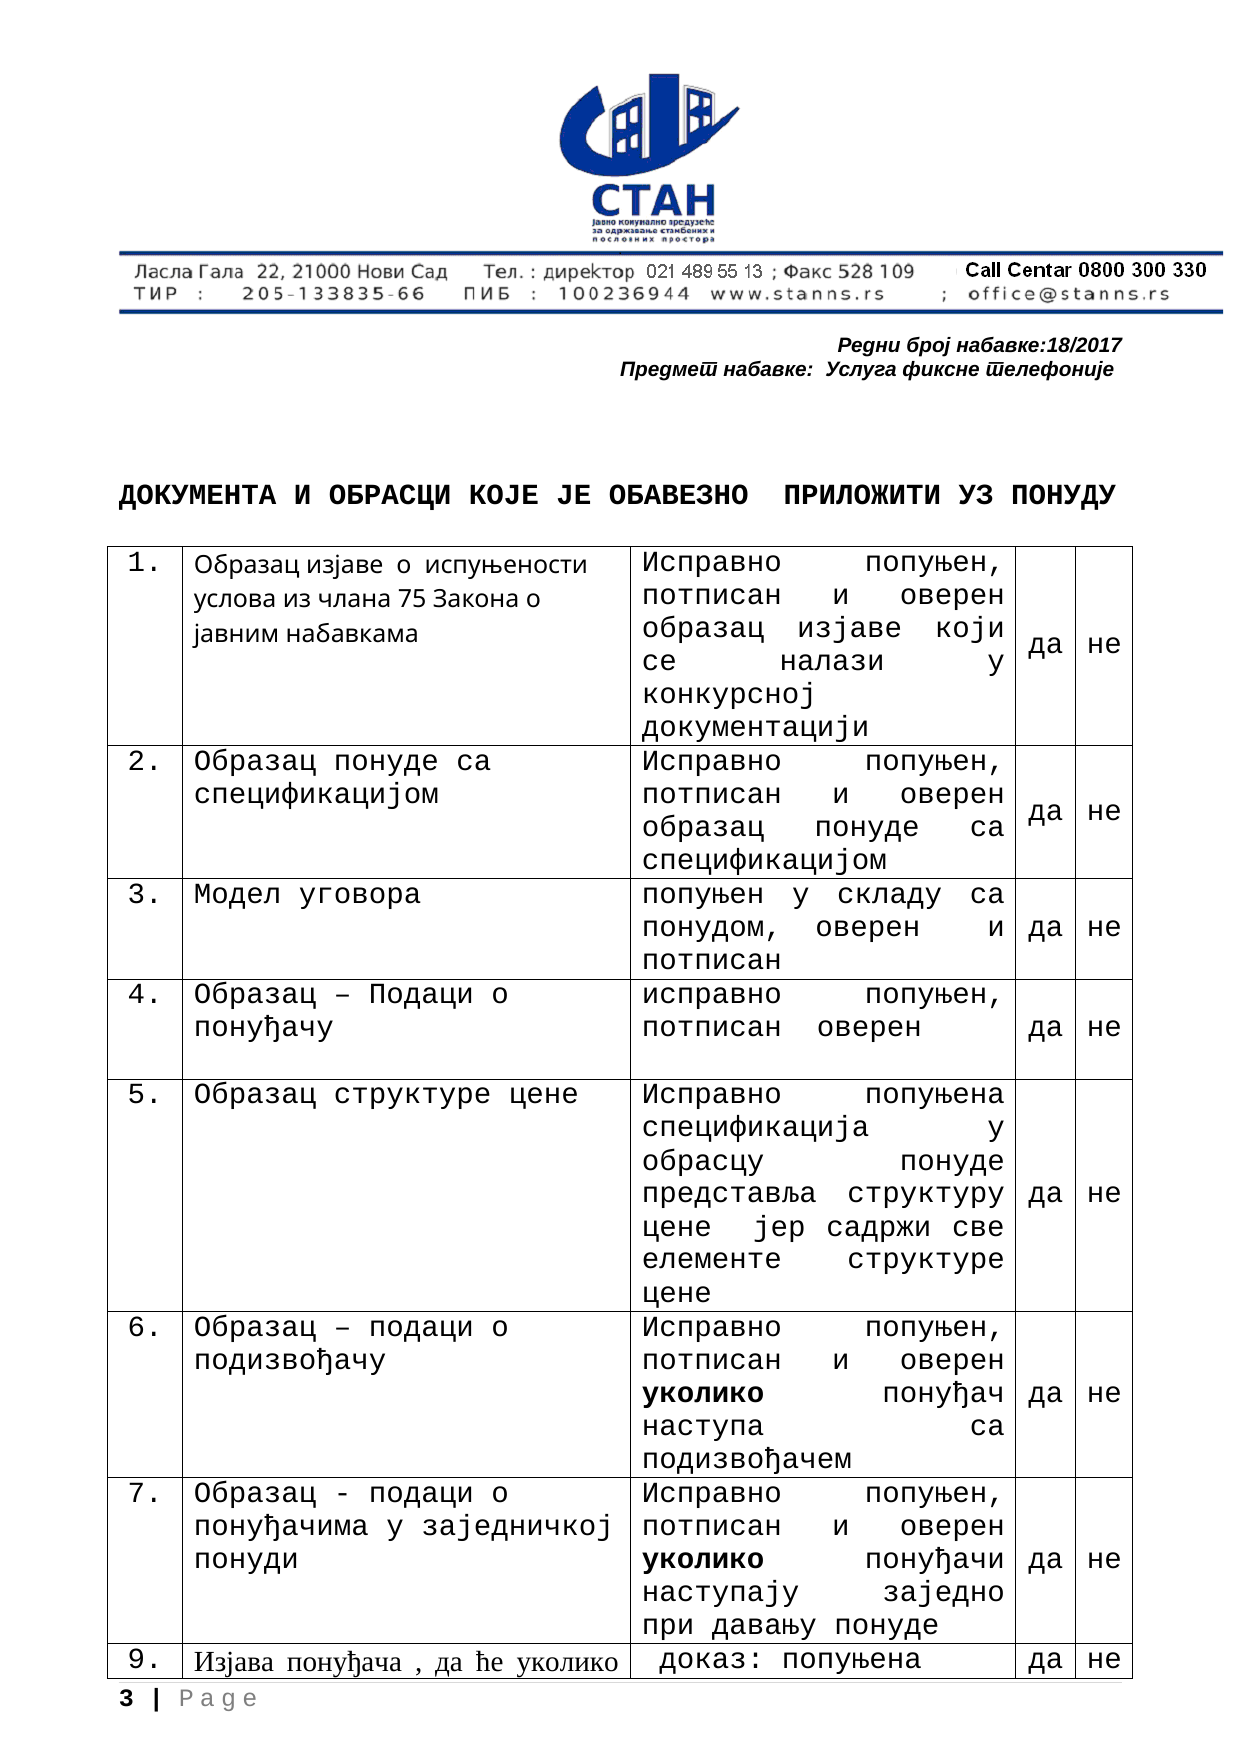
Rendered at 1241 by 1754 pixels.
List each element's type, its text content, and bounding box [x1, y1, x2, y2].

table_cell да [1016, 879, 1075, 978]
table_cell да [1016, 1312, 1075, 1477]
table_cell 7. [108, 1478, 182, 1643]
table_cell Образац – Подаци о понуђачу [183, 980, 630, 1078]
table_cell да [1016, 1478, 1075, 1643]
table_header не [1076, 547, 1132, 745]
table_cell да [1016, 1644, 1075, 1678]
table_header Исправно попуњен, потписан и оверен образац изјаве који се налази у конкурсној документацији [631, 547, 1015, 745]
table_cell 2. [108, 746, 182, 878]
table_cell Oбразац структуре цене [183, 1080, 630, 1311]
table_header Образац изјаве o испуњености услова из члана 75 Закона о јавним набавкама [183, 547, 630, 745]
table_cell Образац - подаци о понуђачима у заједничкој понуди [183, 1478, 630, 1643]
table_cell да [1016, 980, 1075, 1078]
table_cell Образац – подаци о подизвођачу [183, 1312, 630, 1477]
table_cell 5. [108, 1080, 182, 1311]
table_cell да [1016, 746, 1075, 878]
table_cell не [1076, 879, 1132, 978]
table_cell да [1016, 1080, 1075, 1311]
table_cell Образац понуде са спецификацијом [183, 746, 630, 878]
table_cell не [1076, 746, 1132, 878]
table_cell 9. [108, 1644, 182, 1678]
picture [118, 68, 1224, 333]
table_cell 6. [108, 1312, 182, 1477]
table_cell не [1076, 980, 1132, 1078]
table_cell не [1076, 1644, 1132, 1678]
table_cell Модел уговора [183, 879, 630, 978]
table_cell доказ: попуњена потписана и оверена сопствена изјава понуђача на меморандуму понуђача [631, 1644, 1015, 1678]
table_cell Исправно попуњена спецификација у обрасцу понуде представља структуру цене јер садржи све елементе структуре цене [631, 1080, 1015, 1311]
table_cell Исправно попуњен, потписан и оверен уколико понуђачи наступају заједно при давању понуде [631, 1478, 1015, 1643]
table_cell не [1076, 1478, 1132, 1643]
table_cell не [1076, 1080, 1132, 1311]
text ДОКУМЕНТА И ОБРАСЦИ КОЈЕ ЈЕ ОБАВЕЗНО ПРИЛОЖИТИ УЗ ПОНУДУ [118, 480, 1122, 513]
table_cell не [1076, 1312, 1132, 1477]
table_cell Исправно попуњен, потписан и оверен уколико понуђач наступа са подизвођачем [631, 1312, 1015, 1477]
table_cell попуњен у складу са понудом, оверен и потписан [631, 879, 1015, 978]
table_header 1. [108, 547, 182, 745]
table_cell 3. [108, 879, 182, 978]
table_cell 4. [108, 980, 182, 1078]
table_cell исправно попуњен, потписан оверен [631, 980, 1015, 1078]
table_cell Исправно попуњен, потписан и оверен образац понуде са спецификацијом [631, 746, 1015, 878]
table_header да [1016, 547, 1075, 745]
